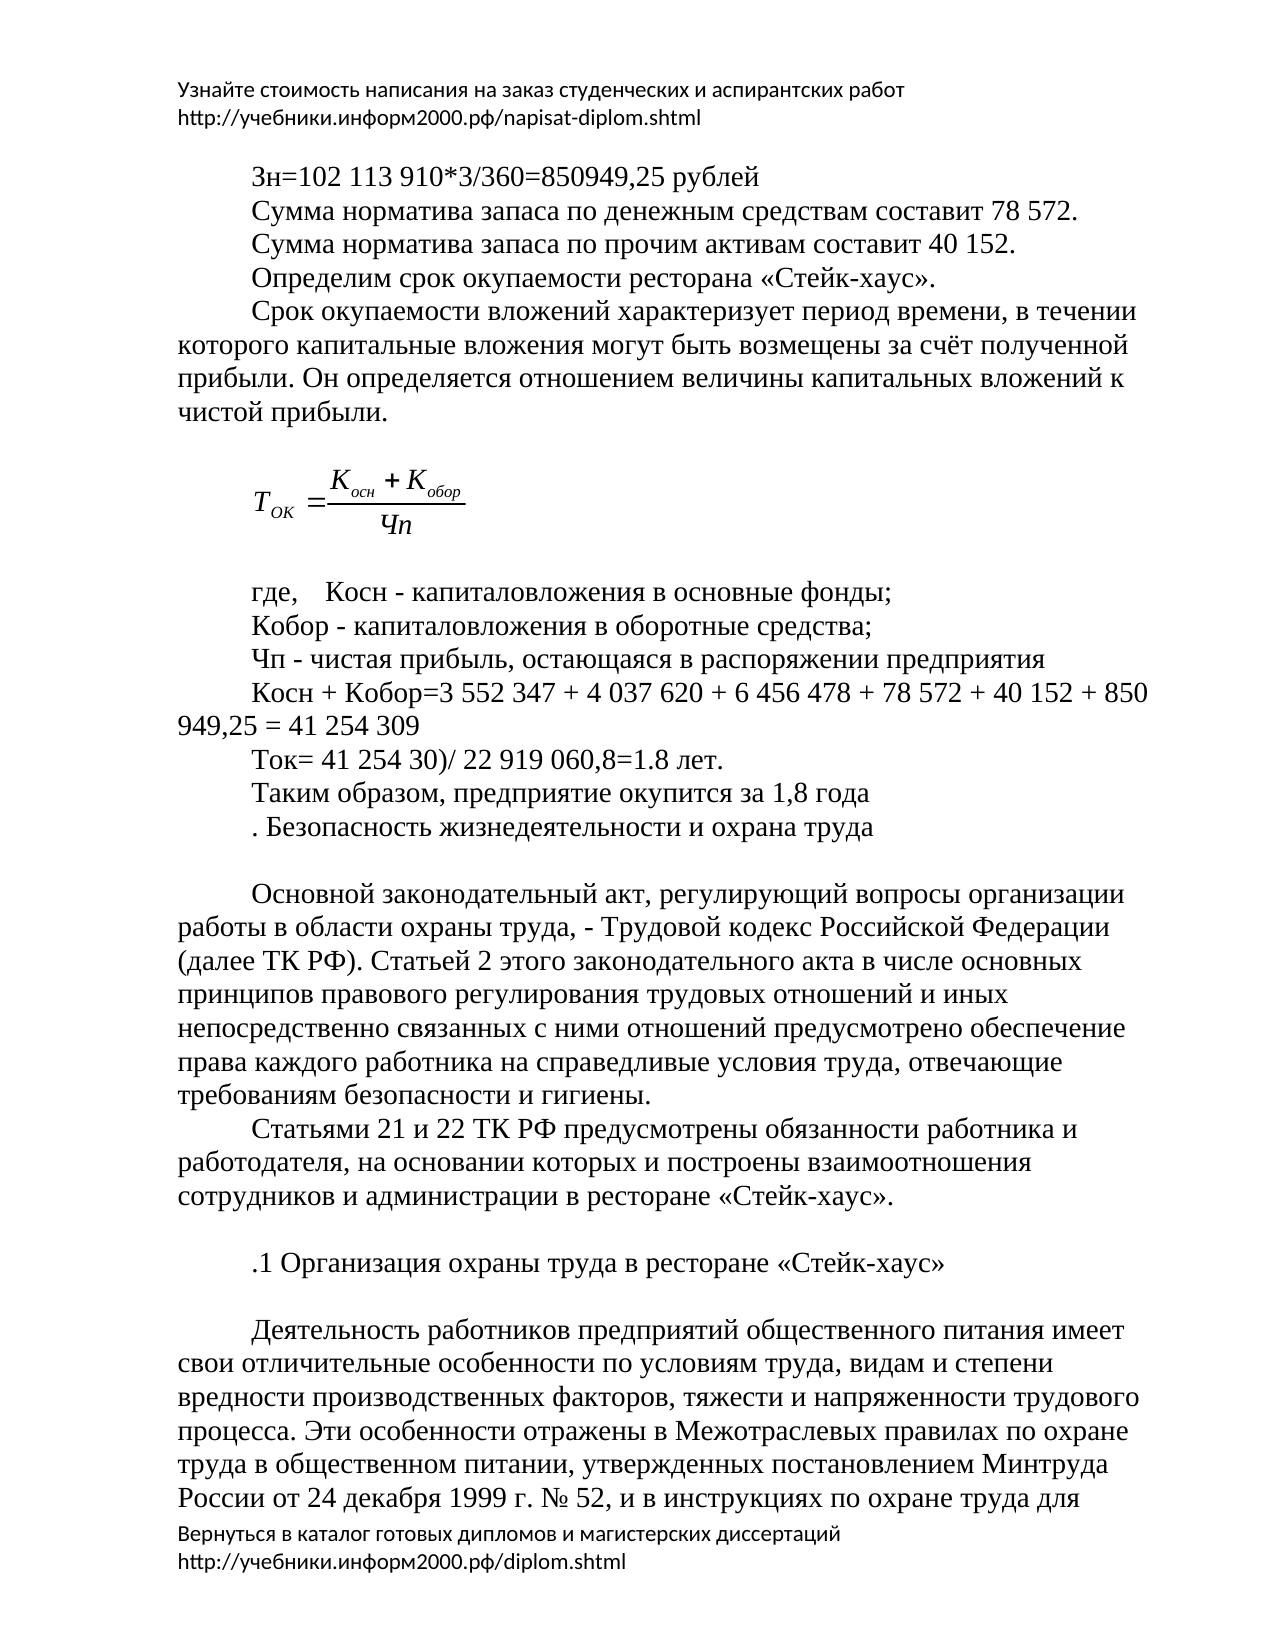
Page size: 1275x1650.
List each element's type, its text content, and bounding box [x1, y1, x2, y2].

text .1 Организация охраны труда в ресторане «Стейк-хаус» [177, 1245, 1186, 1278]
text где, Косн - капиталовложения в основные фонды; [177, 574, 1186, 608]
text Таким образом, предприятие окупится за 1,8 года [177, 775, 1186, 809]
text Статьями 21 и 22 ТК РФ предусмотрены обязанности работника и работодателя, на основании которых и построены взаимоотношения сотрудников и администрации в ресторане «Стейк-хаус». [177, 1111, 1186, 1211]
text Кобор - капиталовложения в оборотные средства; [177, 608, 1186, 641]
text Чп - чистая прибыль, остающаяся в распоряжении предприятия [177, 641, 1186, 675]
text Сумма норматива запаса по денежным средствам составит 78 572. [177, 193, 1186, 226]
text Определим срок окупаемости ресторана «Стейк-хаус». [177, 260, 1186, 293]
text Косн + Кобор=3 552 347 + 4 037 620 + 6 456 478 + 78 572 + 40 152 + 850 949,25 = 41 254 309 [177, 675, 1186, 742]
text Ток= 41 254 30)/ 22 919 060,8=1.8 лет. [177, 742, 1186, 775]
text . Безопасность жизнедеятельности и охрана труда [177, 809, 1186, 842]
text Срок окупаемости вложений характеризует период времени, в течении которого капитальные вложения могут быть возмещены за счёт полученной прибыли. Он определяется отношением величины капитальных вложений к чистой прибыли. [177, 293, 1186, 427]
text Сумма норматива запаса по прочим активам составит 40 152. [177, 226, 1186, 260]
text Зн=102 113 910*3/360=850949,25 рублей [177, 159, 1186, 193]
text Основной законодательный акт, регулирующий вопросы организации работы в области охраны труда, - Трудовой кодекс Российской Федерации (далее ТК РФ). Статьей 2 этого законодательного акта в числе основных принципов правового регулирования трудовых отношений и иных непосредственно связанных с ними отношений предусмотрено обеспечение права каждого работника на справедливые условия труда, отвечающие требованиям безопасности и гигиены. [177, 876, 1186, 1111]
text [177, 1312, 1186, 1513]
